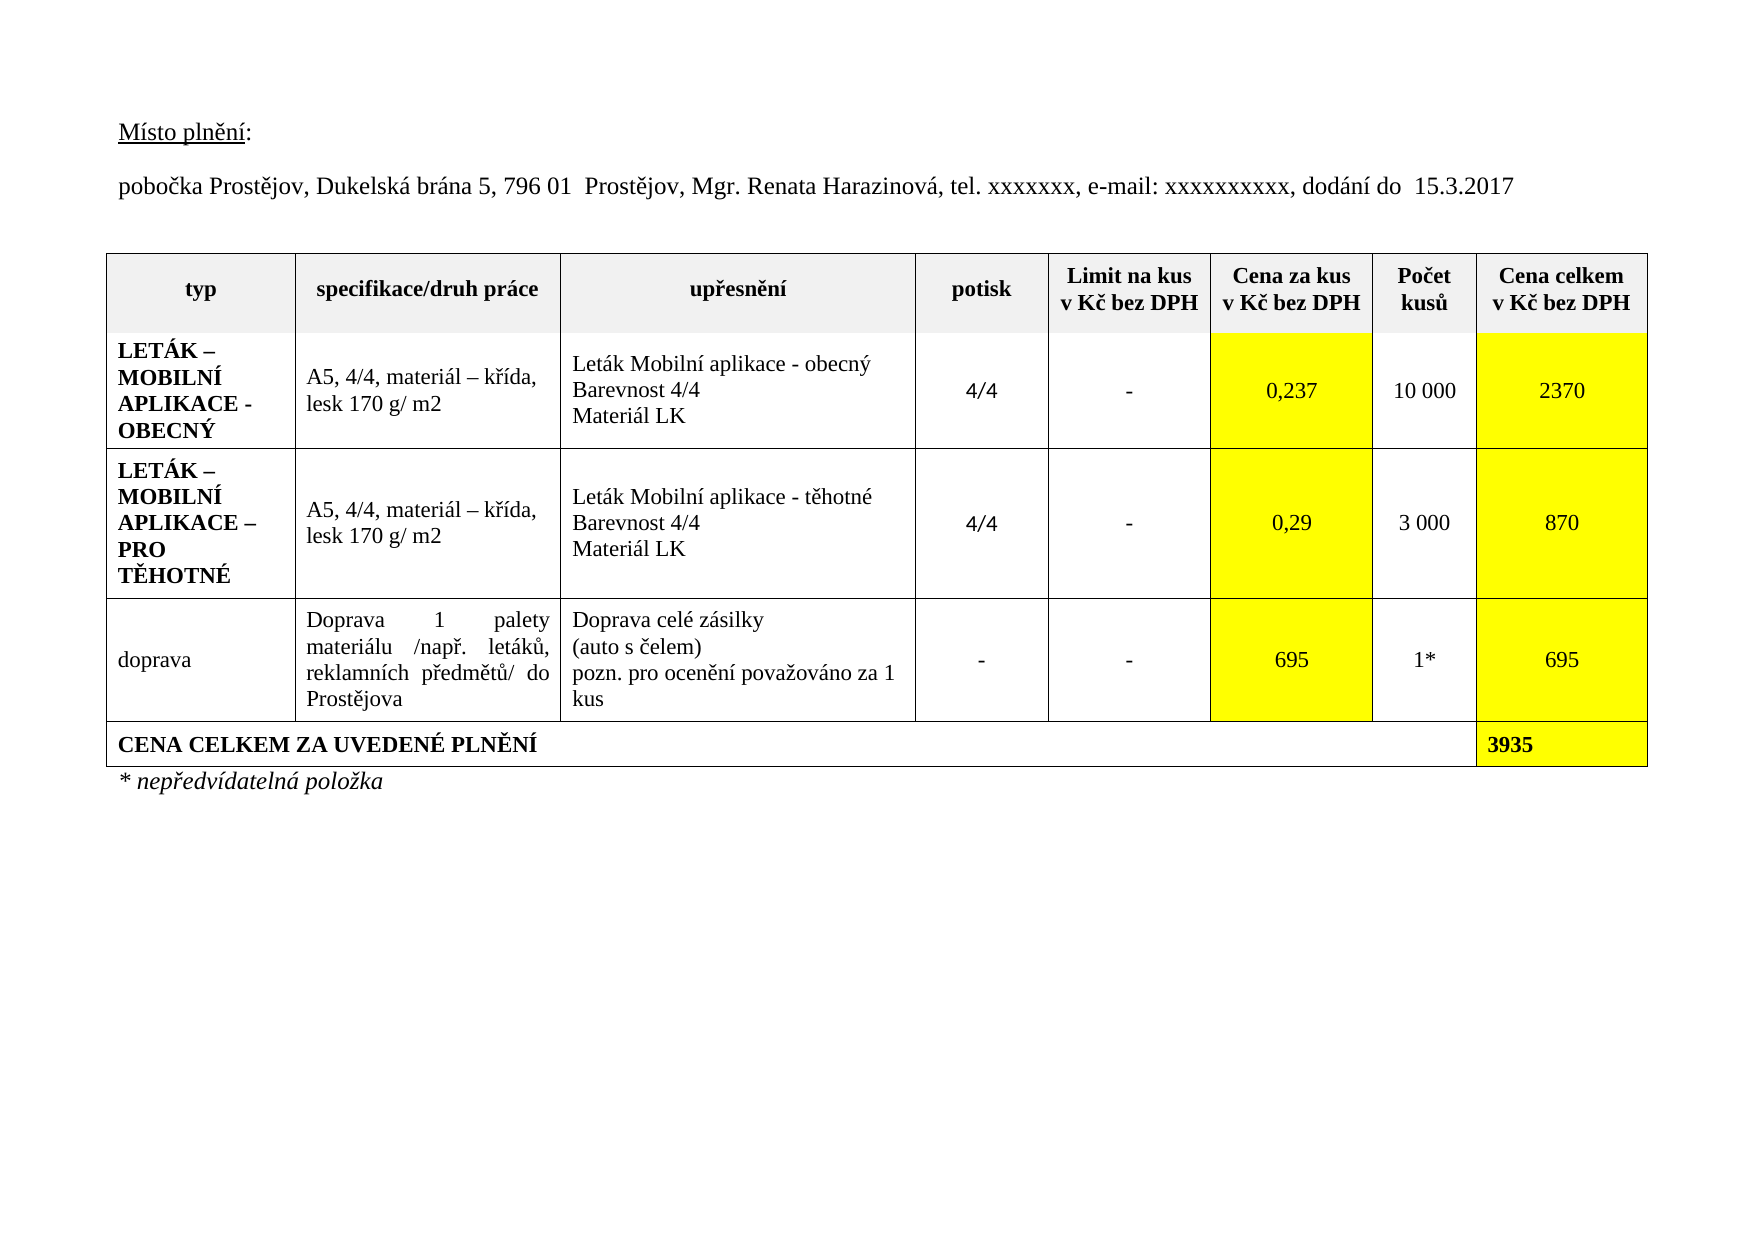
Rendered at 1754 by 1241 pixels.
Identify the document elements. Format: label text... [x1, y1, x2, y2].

table_cell Doprava celé zásilky (auto s čelem) pozn. pro ocenění považováno za 1 kus [561, 599, 915, 721]
table_cell A5, 4/4, materiál – křída, lesk 170 g/ m2 [296, 333, 560, 448]
table_cell 695 [1211, 599, 1372, 721]
table_cell 0,237 [1211, 333, 1372, 448]
table_cell 3935 [1477, 722, 1647, 766]
table_cell 3 000 [1373, 449, 1476, 598]
table_cell 2370 [1477, 333, 1647, 448]
table_header Cena za kus v Kč bez DPH [1211, 254, 1372, 324]
table_cell 4/4 [916, 449, 1048, 598]
table_header specifikace/druh práce [296, 254, 560, 324]
table_header Limit na kus v Kč bez DPH [1049, 254, 1210, 324]
table_cell LETÁK – MOBILNÍ APLIKACE - OBECNÝ [107, 333, 295, 448]
table_cell Doprava 1 palety materiálu /např. letáků, reklamních předmětů/ do Prostějova [296, 599, 560, 721]
table_cell 1* [1373, 599, 1476, 721]
table_cell Leták Mobilní aplikace - těhotné Barevnost 4/4 Materiál LK [561, 449, 915, 598]
table_cell 4/4 [916, 333, 1048, 448]
table_cell LETÁK – MOBILNÍ APLIKACE – PRO TĚHOTNÉ [107, 449, 295, 598]
table_header Cena celkem v Kč bez DPH [1477, 254, 1647, 324]
table_cell 0,29 [1211, 449, 1372, 598]
table_cell - [916, 599, 1048, 721]
table_cell CENA CELKEM ZA UVEDENÉ PLNĚNÍ [107, 722, 1476, 766]
table_cell 10 000 [1373, 333, 1476, 448]
table_cell Leták Mobilní aplikace - obecný Barevnost 4/4 Materiál LK [561, 333, 915, 448]
table_cell doprava [107, 599, 295, 721]
table_cell A5, 4/4, materiál – křída, lesk 170 g/ m2 [296, 449, 560, 598]
table_cell 695 [1477, 599, 1647, 721]
table_header upřesnění [561, 254, 915, 324]
table_header typ [107, 254, 295, 324]
table_cell - [1049, 449, 1210, 598]
table_header Počet kusů [1373, 254, 1476, 324]
table_cell - [1049, 599, 1210, 721]
table_cell 870 [1477, 449, 1647, 598]
table_header potisk [916, 254, 1048, 324]
text * nepředvídatelná položka [118, 767, 1660, 795]
table_cell - [1049, 333, 1210, 448]
